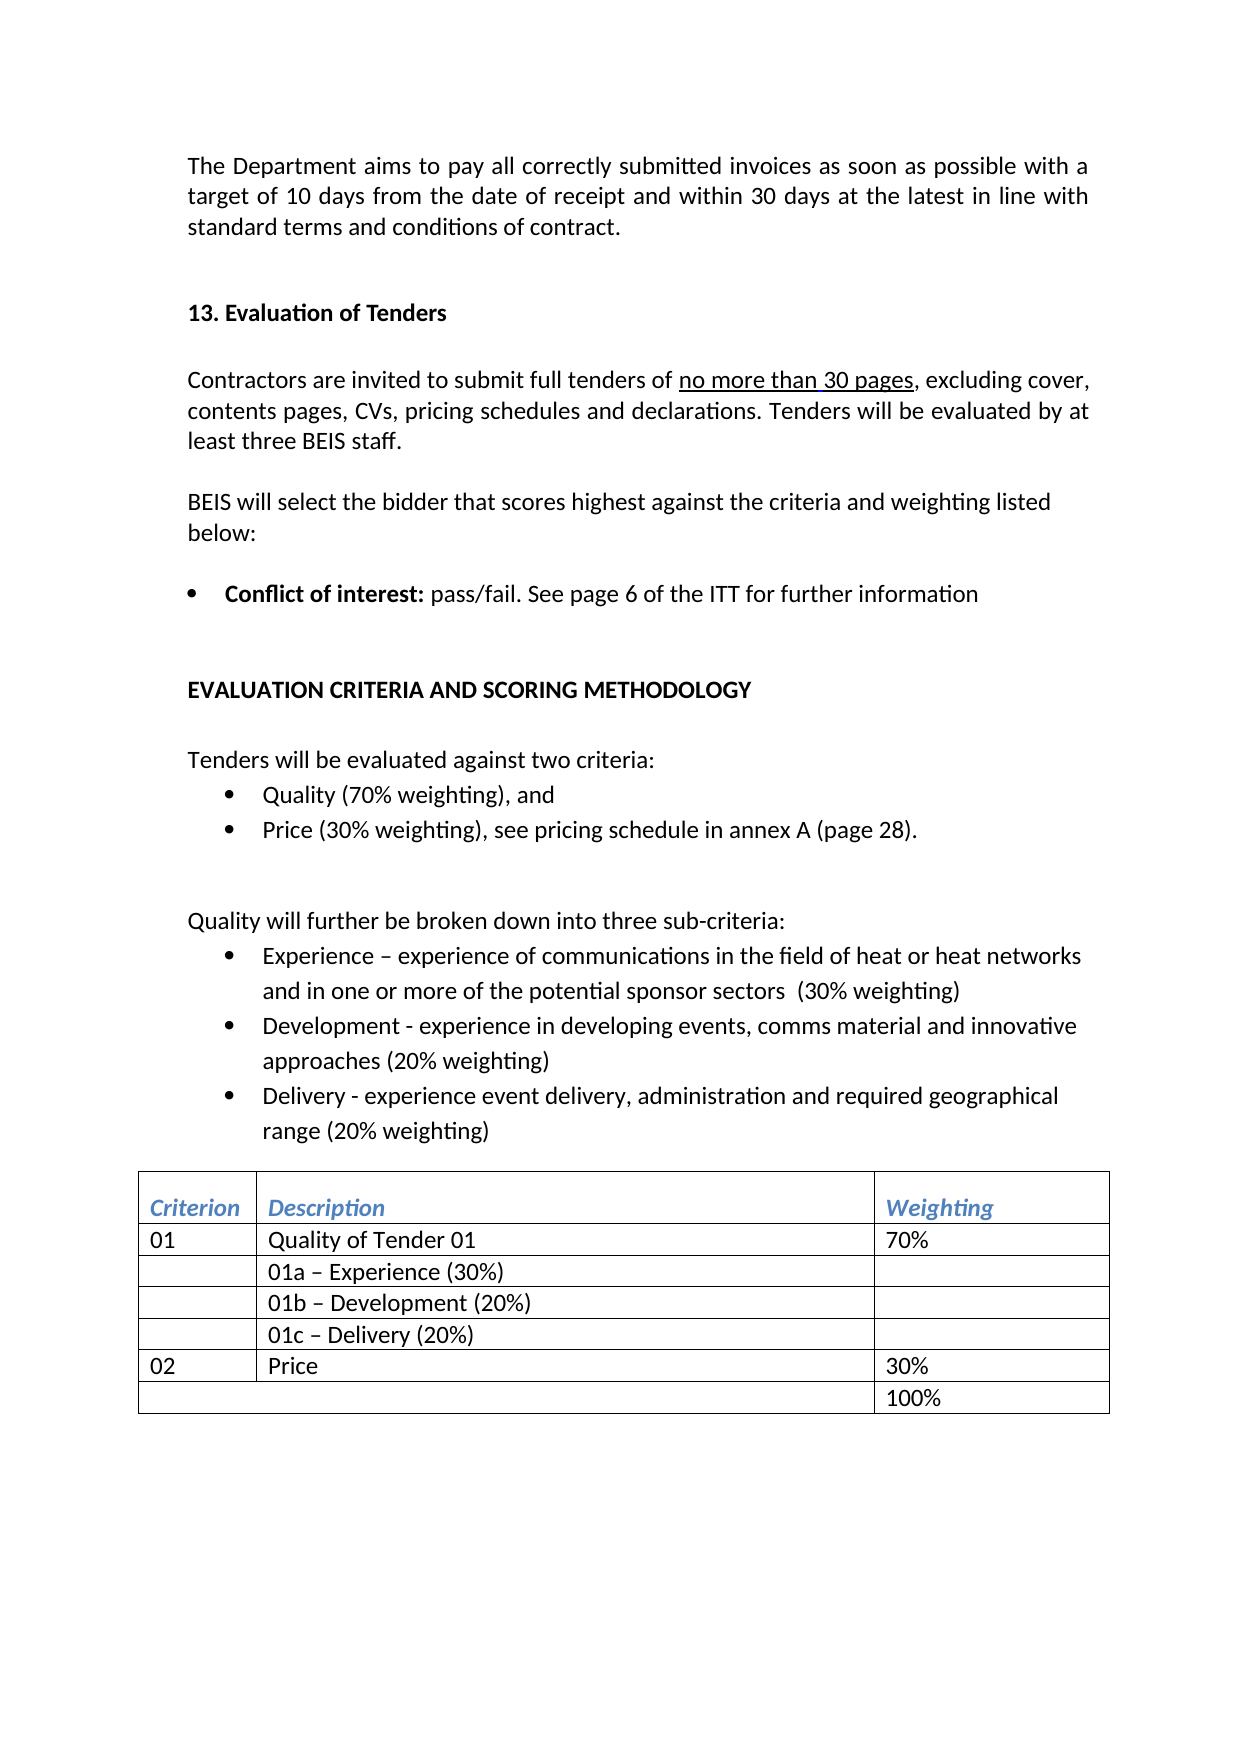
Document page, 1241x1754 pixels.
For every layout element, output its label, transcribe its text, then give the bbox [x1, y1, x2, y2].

list Price (30% weighting), see pricing schedule in annex A (page 28). [225, 814, 1090, 844]
table_cell 02 [139, 1350, 256, 1381]
table_cell 01b – Development (20%) [257, 1287, 874, 1318]
list Quality (70% weighting), and [225, 779, 1090, 809]
table_cell [139, 1382, 874, 1412]
text Contractors are invited to submit full tenders of no more than 30 pages, excluding cover, contents pages, CVs, pricing schedules and declarations. Tenders will be evaluated by at least three BEIS staff. [187, 364, 1090, 456]
text BEIS will select the bidder that scores highest against the criteria and weighting listed below: [187, 486, 1090, 547]
text Quality will further be broken down into three sub-criteria: [187, 905, 1090, 935]
table_cell Price [257, 1350, 874, 1381]
list Development - experience in developing events, comms material and innovative approaches (20% weighting) [225, 1010, 1090, 1075]
table_cell [875, 1319, 1109, 1349]
table_cell [139, 1287, 256, 1318]
table_header Weighting [875, 1172, 1109, 1223]
table_cell 01c – Delivery (20%) [257, 1319, 874, 1349]
table_cell Quality of Tender 01 [257, 1224, 874, 1255]
table_cell 70% [875, 1224, 1109, 1255]
table_cell [139, 1256, 256, 1286]
list Conflict of interest: pass/fail. See page 5 of the ITT for further information [187, 578, 1090, 608]
table_header Criterion [139, 1172, 256, 1223]
table_cell [139, 1319, 256, 1349]
text The Department aims to pay all correctly submitted invoices as soon as possible with a target of 10 days from the date of receipt and within 30 days at the latest in line with standard terms and conditions of contract. [187, 150, 1090, 242]
table_cell [875, 1287, 1109, 1318]
table_header Description [257, 1172, 874, 1223]
table_cell [875, 1256, 1109, 1286]
table_cell 100% [875, 1382, 1109, 1412]
text Tenders will be evaluated against two criteria: [187, 744, 1090, 774]
table_cell 01a – Experience (30%) [257, 1256, 874, 1286]
table_cell 30% [875, 1350, 1109, 1381]
text EVALUATION CRITERIA AND SCORING METHODOLOGY [187, 674, 1090, 704]
list Delivery - experience event delivery, administration and required geographical range (20% weighting) [225, 1080, 1090, 1145]
table_cell 01 [139, 1224, 256, 1255]
list Experience – experience of communications in the field of heat or heat networks and in one or more of the potential sponsor sectors (30% weighting) [225, 940, 1090, 1005]
subtitle Evaluation of Tenders [187, 297, 1090, 328]
